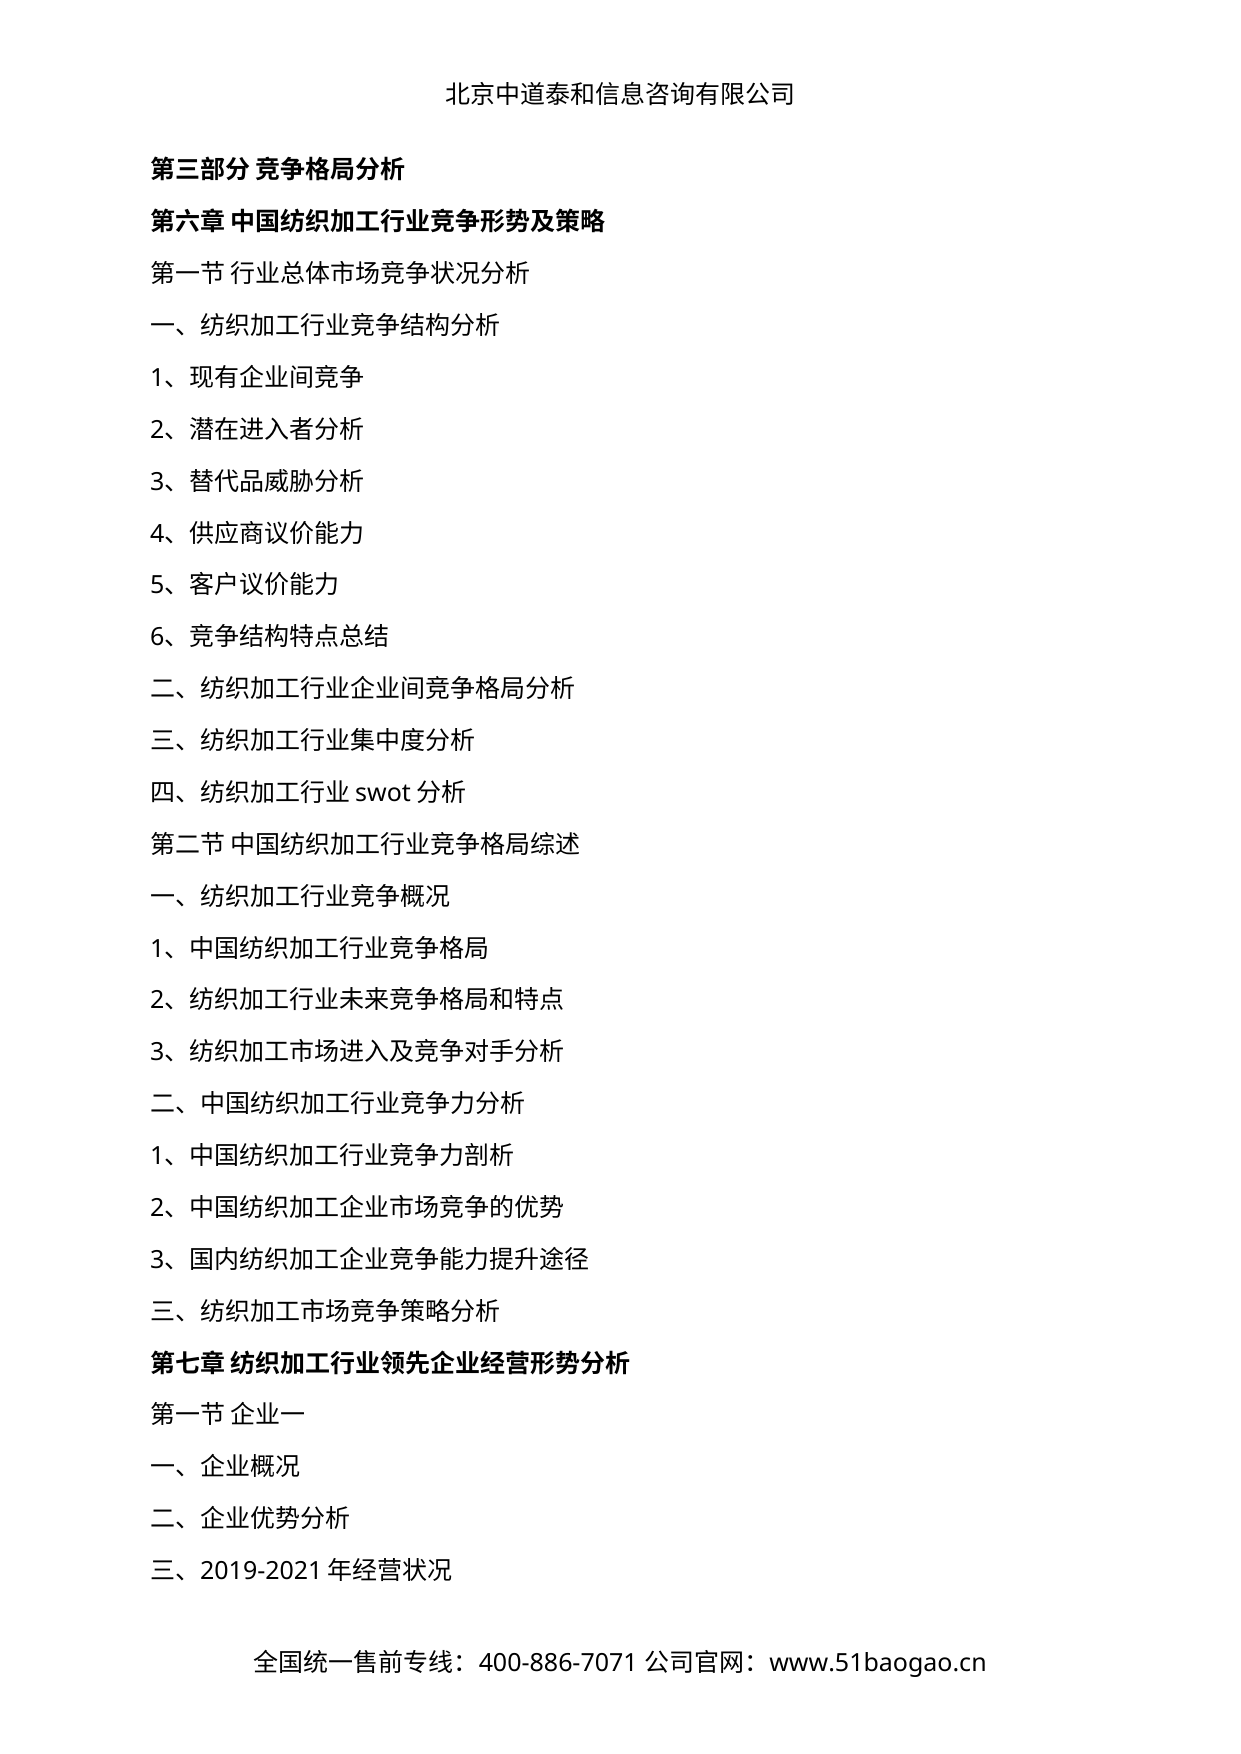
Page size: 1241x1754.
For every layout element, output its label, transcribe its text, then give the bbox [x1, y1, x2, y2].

text 5、客户议价能力 [150, 565, 1090, 601]
text 二、企业优势分析 [150, 1499, 1090, 1535]
text 1、中国纺织加工行业竞争力剖析 [150, 1136, 1090, 1172]
text 1、现有企业间竞争 [150, 357, 1090, 394]
text 2、纺织加工行业未来竞争格局和特点 [150, 980, 1090, 1016]
text 三、2019-2021年经营状况 [150, 1551, 1090, 1587]
text 2、中国纺织加工企业市场竞争的优势 [150, 1187, 1090, 1224]
text 一、纺织加工行业竞争结构分析 [150, 306, 1090, 342]
text 一、企业概况 [150, 1447, 1090, 1483]
text 3、替代品威胁分析 [150, 461, 1090, 497]
text 6、竞争结构特点总结 [150, 617, 1090, 653]
text 四、纺织加工行业swot分析 [150, 772, 1090, 809]
text 3、纺织加工市场进入及竞争对手分析 [150, 1032, 1090, 1068]
text 一、纺织加工行业竞争概况 [150, 876, 1090, 912]
text 第一节 企业一 [150, 1395, 1090, 1431]
text 第二节 中国纺织加工行业竞争格局综述 [150, 824, 1090, 861]
text 第六章 中国纺织加工行业竞争形势及策略 [150, 202, 1090, 238]
text 第七章 纺织加工行业领先企业经营形势分析 [150, 1343, 1090, 1379]
text 第三部分 竞争格局分析 [150, 150, 1090, 186]
text 三、纺织加工行业集中度分析 [150, 721, 1090, 757]
text 1、中国纺织加工行业竞争格局 [150, 928, 1090, 964]
text 第一节 行业总体市场竞争状况分析 [150, 254, 1090, 290]
text 3、国内纺织加工企业竞争能力提升途径 [150, 1239, 1090, 1276]
text 二、中国纺织加工行业竞争力分析 [150, 1084, 1090, 1120]
text 三、纺织加工市场竞争策略分析 [150, 1291, 1090, 1327]
text 4、供应商议价能力 [150, 513, 1090, 549]
text 二、纺织加工行业企业间竞争格局分析 [150, 669, 1090, 705]
text 2、潜在进入者分析 [150, 409, 1090, 446]
